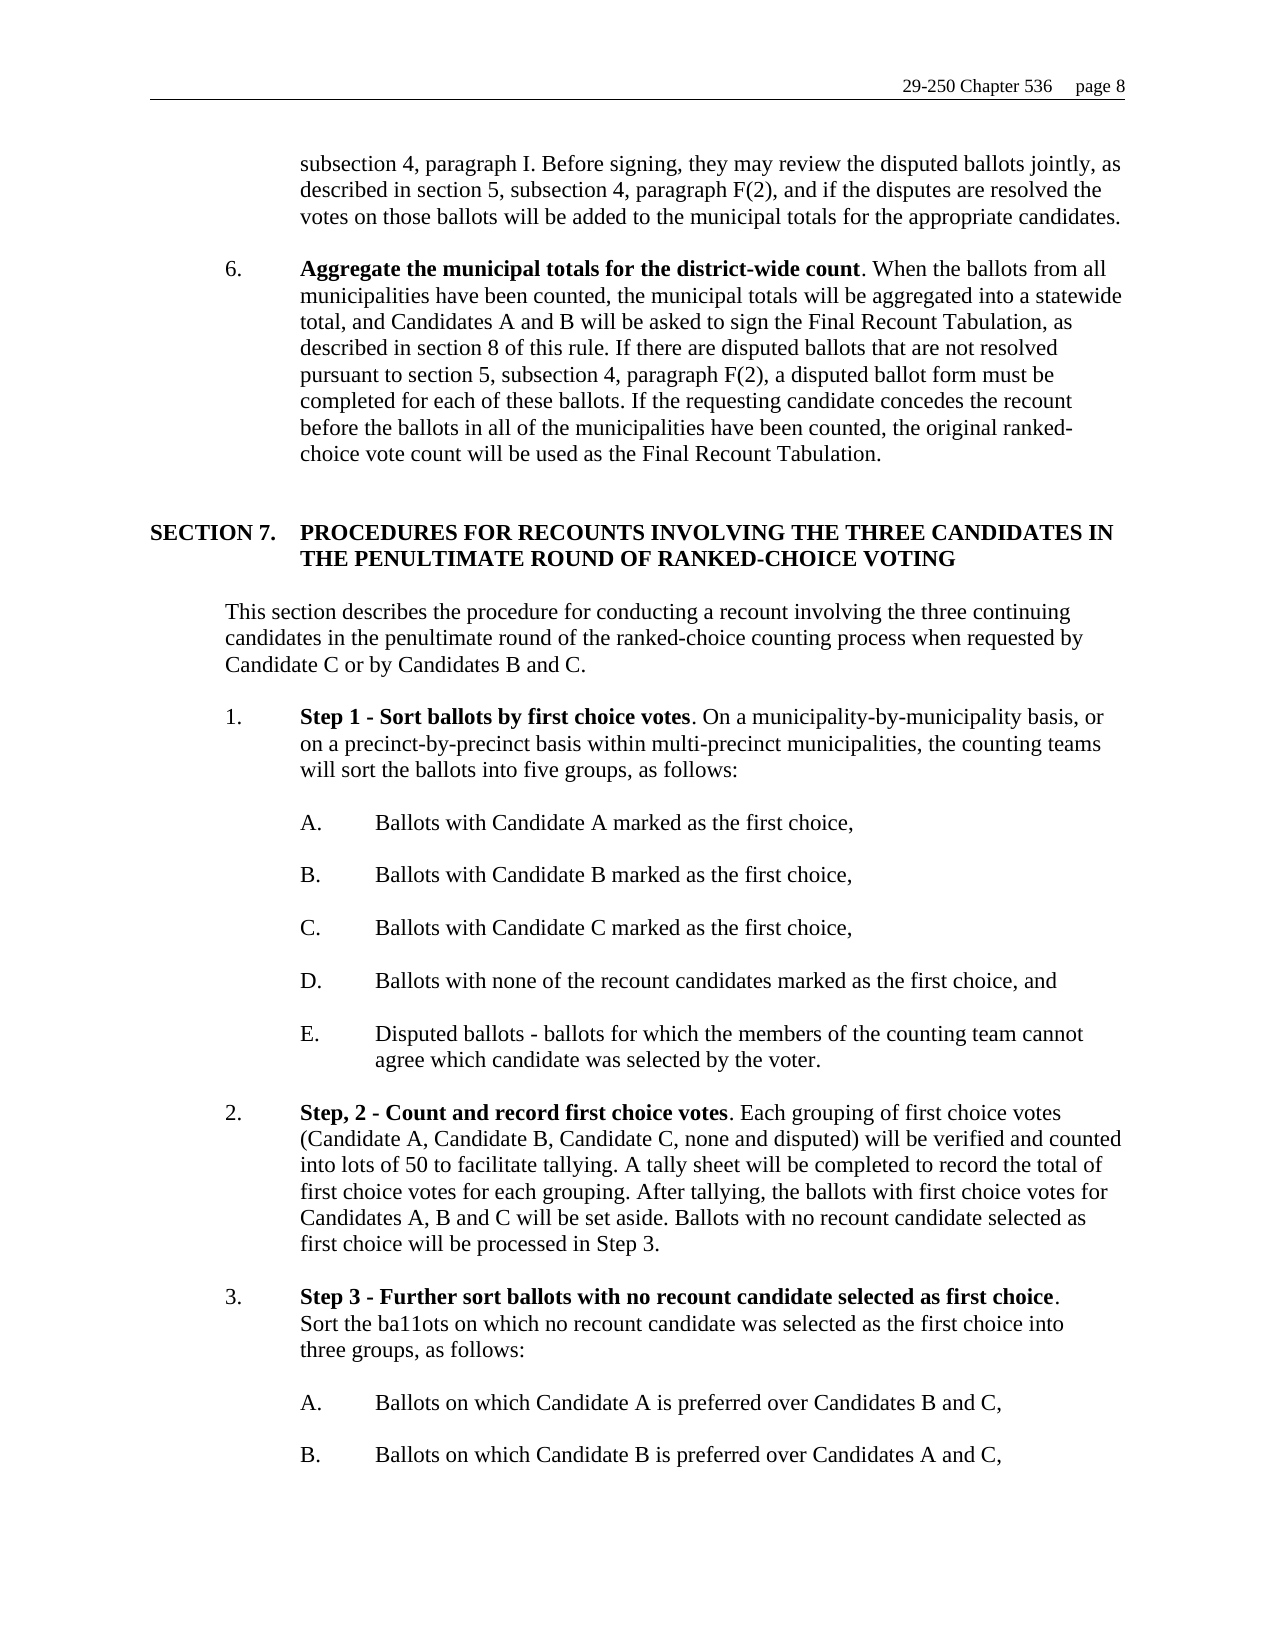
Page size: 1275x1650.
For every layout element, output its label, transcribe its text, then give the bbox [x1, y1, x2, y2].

text A. Ballots on which Candidate A is preferred over Candidates B and C, [300, 1389, 1125, 1415]
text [225, 150, 1125, 229]
text B. Ballots with Candidate B marked as the first choice, [300, 862, 1125, 888]
text A. Ballots with Candidate A marked as the first choice, [300, 809, 1125, 835]
text SECTION 7. PROCEDURES FOR RECOUNTS INVOLVING THE THREE CANDIDATES IN THE PENULTIMATE ROUND OF RANKED-CHOICE VOTING [150, 519, 1125, 572]
text 1. Step 1 - Sort ballots by first choice votes. On a municipality-by-municipality basis, or on a precinct-by-precinct basis within multi-precinct municipalities, the counting teams will sort the ballots into five groups, as follows: [225, 703, 1125, 782]
text B. Ballots on which Candidate B is preferred over Candidates A and C, [300, 1441, 1125, 1468]
text D. Ballots with none of the recount candidates marked as the first choice, and [300, 967, 1125, 993]
text E. Disputed ballots - ballots for which the members of the counting team cannot agree which candidate was selected by the voter. [300, 1020, 1125, 1072]
text 2. Step, 2 - Count and record first choice votes. Each grouping of first choice votes (Candidate A, Candidate B, Candidate C, none and disputed) will be verified and counted into lots of 50 to facilitate tallying. A tally sheet will be completed to record the total of first choice votes for each grouping. After tallying, the ballots with first choice votes for Candidates A, B and C will be set aside. Ballots with no recount candidate selected as first choice will be processed in Step 3. [225, 1099, 1125, 1257]
text C. Ballots with Candidate C marked as the first choice, [300, 914, 1125, 941]
text 6. Aggregate the municipal totals for the district-wide count. When the ballots from all municipalities have been counted, the municipal totals will be aggregated into a statewide total, and Candidates A and B will be asked to sign the Final Recount Tabulation, as described in section 8 of this rule. If there are disputed ballots that are not resolved pursuant to section 5, subsection 4, paragraph F(2), a disputed ballot form must be completed for each of these ballots. If the requesting candidate concedes the recount before the ballots in all of the municipalities have been counted, the original ranked-choice vote count will be used as the Final Recount Tabulation. [225, 255, 1125, 466]
text 3. Step 3 - Further sort ballots with no recount candidate selected as first choice. Sort the ba11ots on which no recount candidate was selected as the first choice into three groups, as follows: [225, 1283, 1097, 1362]
text This section describes the procedure for conducting a recount involving the three continuing candidates in the penultimate round of the ranked-choice counting process when requested by Candidate C or by Candidates B and C. [225, 598, 1125, 677]
